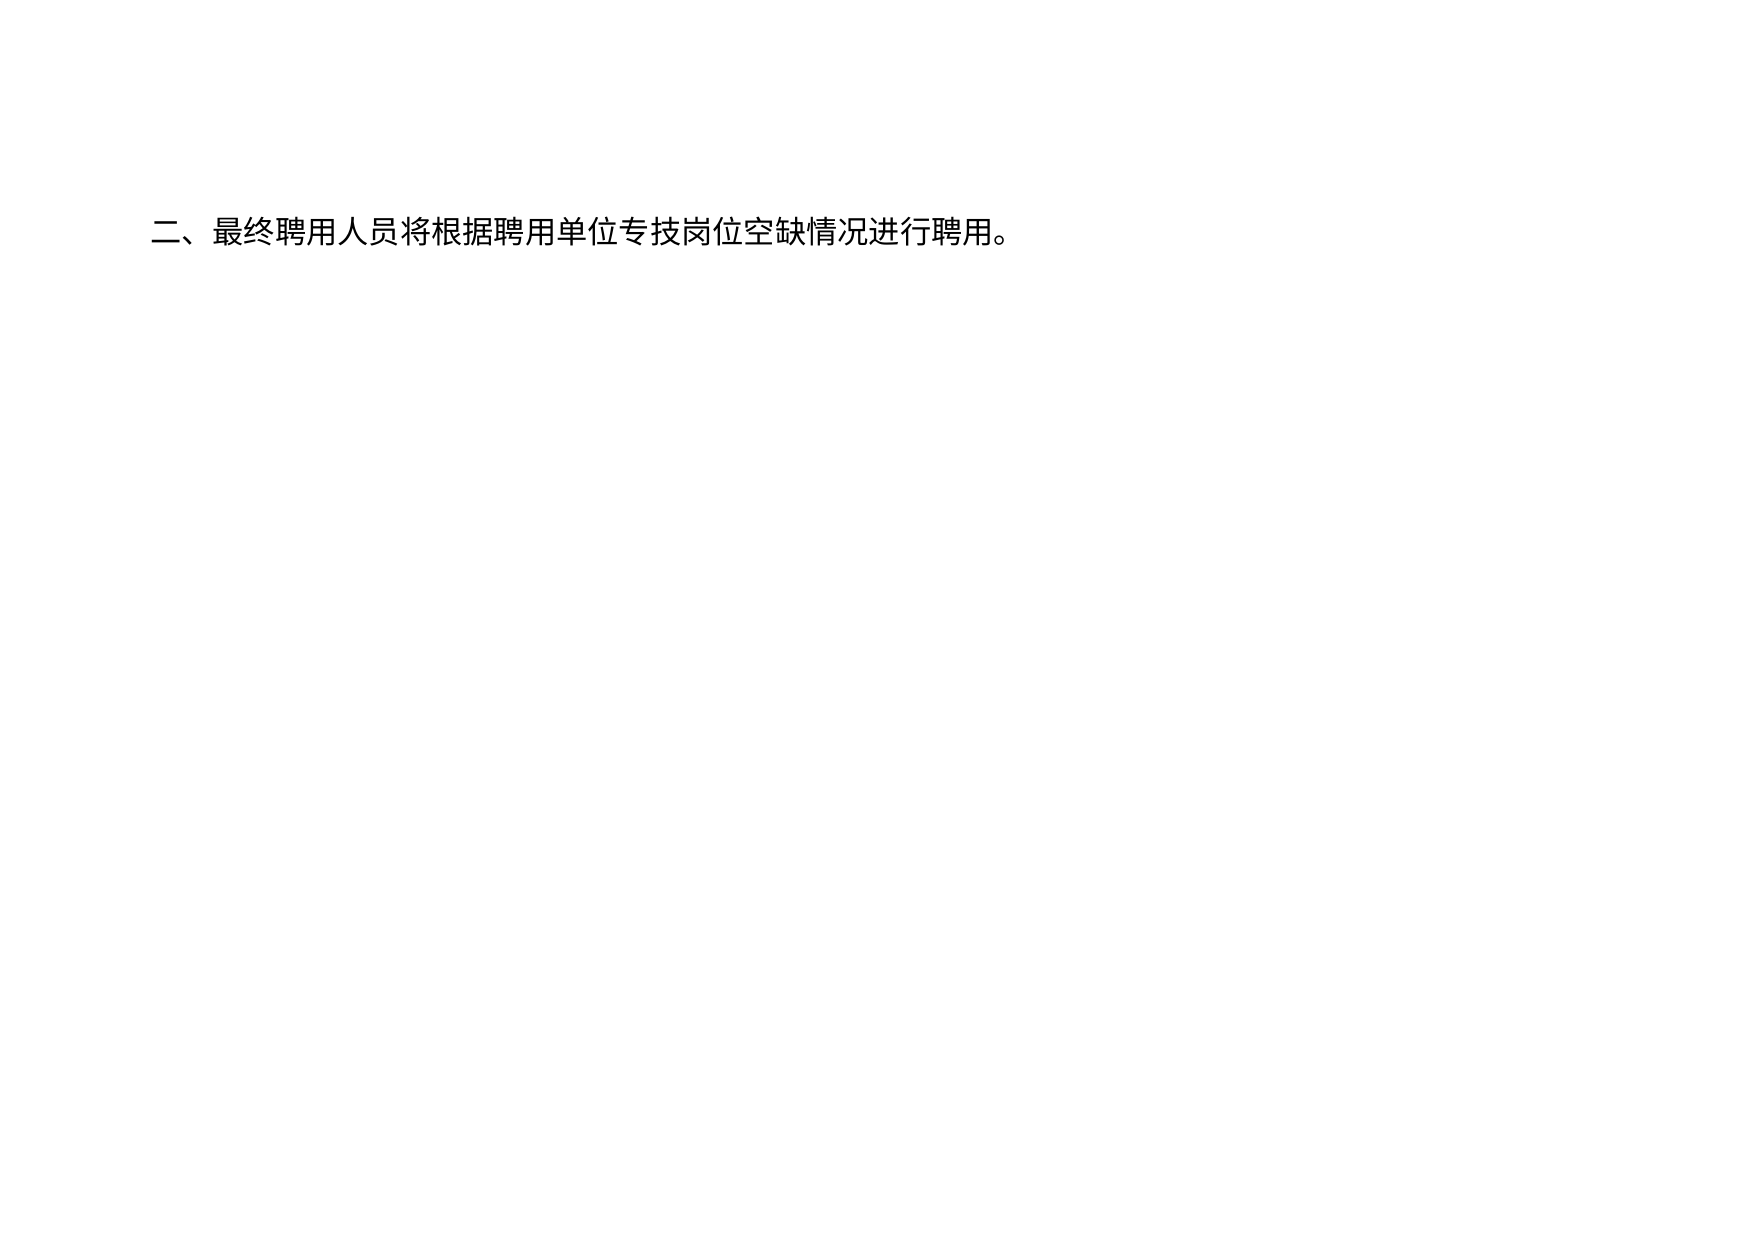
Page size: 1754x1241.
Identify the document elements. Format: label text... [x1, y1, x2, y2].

text 二、最终聘用人员将根据聘用单位专技岗位空缺情况进行聘用。 [150, 198, 1604, 263]
